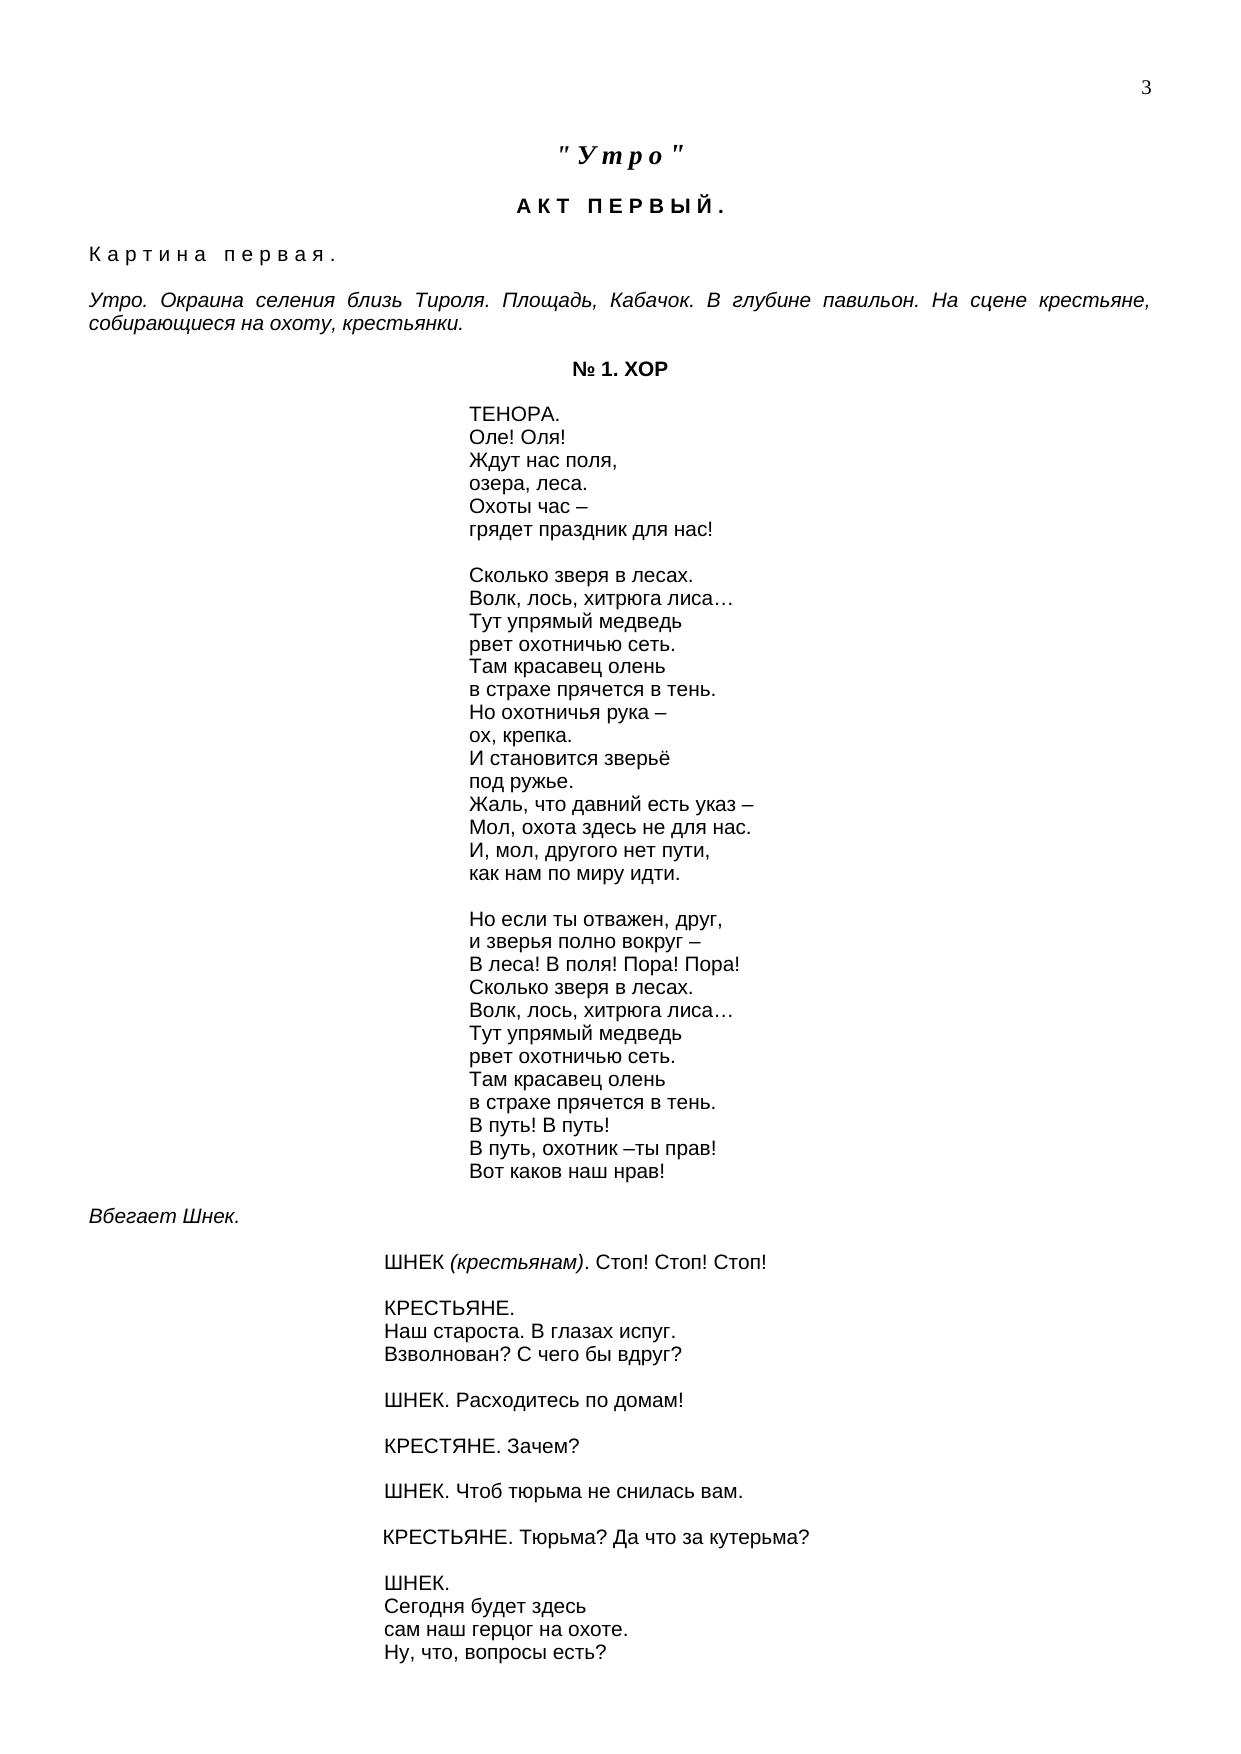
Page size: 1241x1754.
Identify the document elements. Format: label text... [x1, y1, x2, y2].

text КРЕСТЬЯНЕ. [384, 1297, 1152, 1320]
subtitle АКТ ПЕРВЫЙ. [89, 195, 1152, 218]
text ШНЕК. Чтоб тюрьма не снилась вам. [384, 1481, 1152, 1503]
table_header Тенора. Оле! Оля! Ждут нас поля, озера, леса. Охоты час – грядет праздник для нас! Сколько зверя в лесах. Волк, лось, хитрюга лиса… Тут упрямый медведь рвет охотничью сеть. Там красавец олень в страхе прячется в тень. Но охотничья рука – ох, крепка. И становится зверьё под ружье. Жаль, что давний есть указ – Мол, охота здесь не для нас. И, мол, другого нет пути, как нам по миру идти. Но если ты отважен, друг, и зверья полно вокруг – В леса! В поля! Пора! Пора! Сколько зверя в лесах. Волк, лось, хитрюга лиса… Тут упрямый медведь рвет охотничью сеть. Там красавец олень в страхе прячется в тень. В путь! В путь! В путь, охотник –ты прав! Вот каков наш нрав! [458, 404, 783, 1183]
text № 1. ХОР [89, 358, 1152, 381]
text ШНЕК. Расходитесь по домам! [384, 1389, 1152, 1412]
text Сегодня будет здесь [384, 1595, 1152, 1618]
text Вбегает Шнек. [89, 1206, 1152, 1228]
text Наш староста. В глазах испуг. [384, 1320, 1152, 1343]
text Утро. Окраина селения близь Тироля. Площадь, Кабачок. В глубине павильон. На сцене крестьяне, собирающиеся на охоту, крестьянки. [89, 289, 1152, 335]
text "Утро" [89, 137, 1152, 171]
text Взволнован? С чего бы вдруг? [384, 1343, 1152, 1366]
text Картина первая. [89, 242, 1152, 266]
text ШНЕК (крестьянам). Стоп! Стоп! Стоп! [384, 1251, 1152, 1274]
text ШНЕК. [384, 1572, 1152, 1595]
table_header КРЕСТЬЯНЕ. Тюрьма? Да что за кутерьма? [371, 1526, 869, 1549]
text сам наш герцог на охоте. [384, 1618, 1152, 1641]
text КРЕСТЯНЕ. Зачем? [384, 1435, 1152, 1458]
text Ну, что, вопросы есть? [384, 1641, 1152, 1664]
